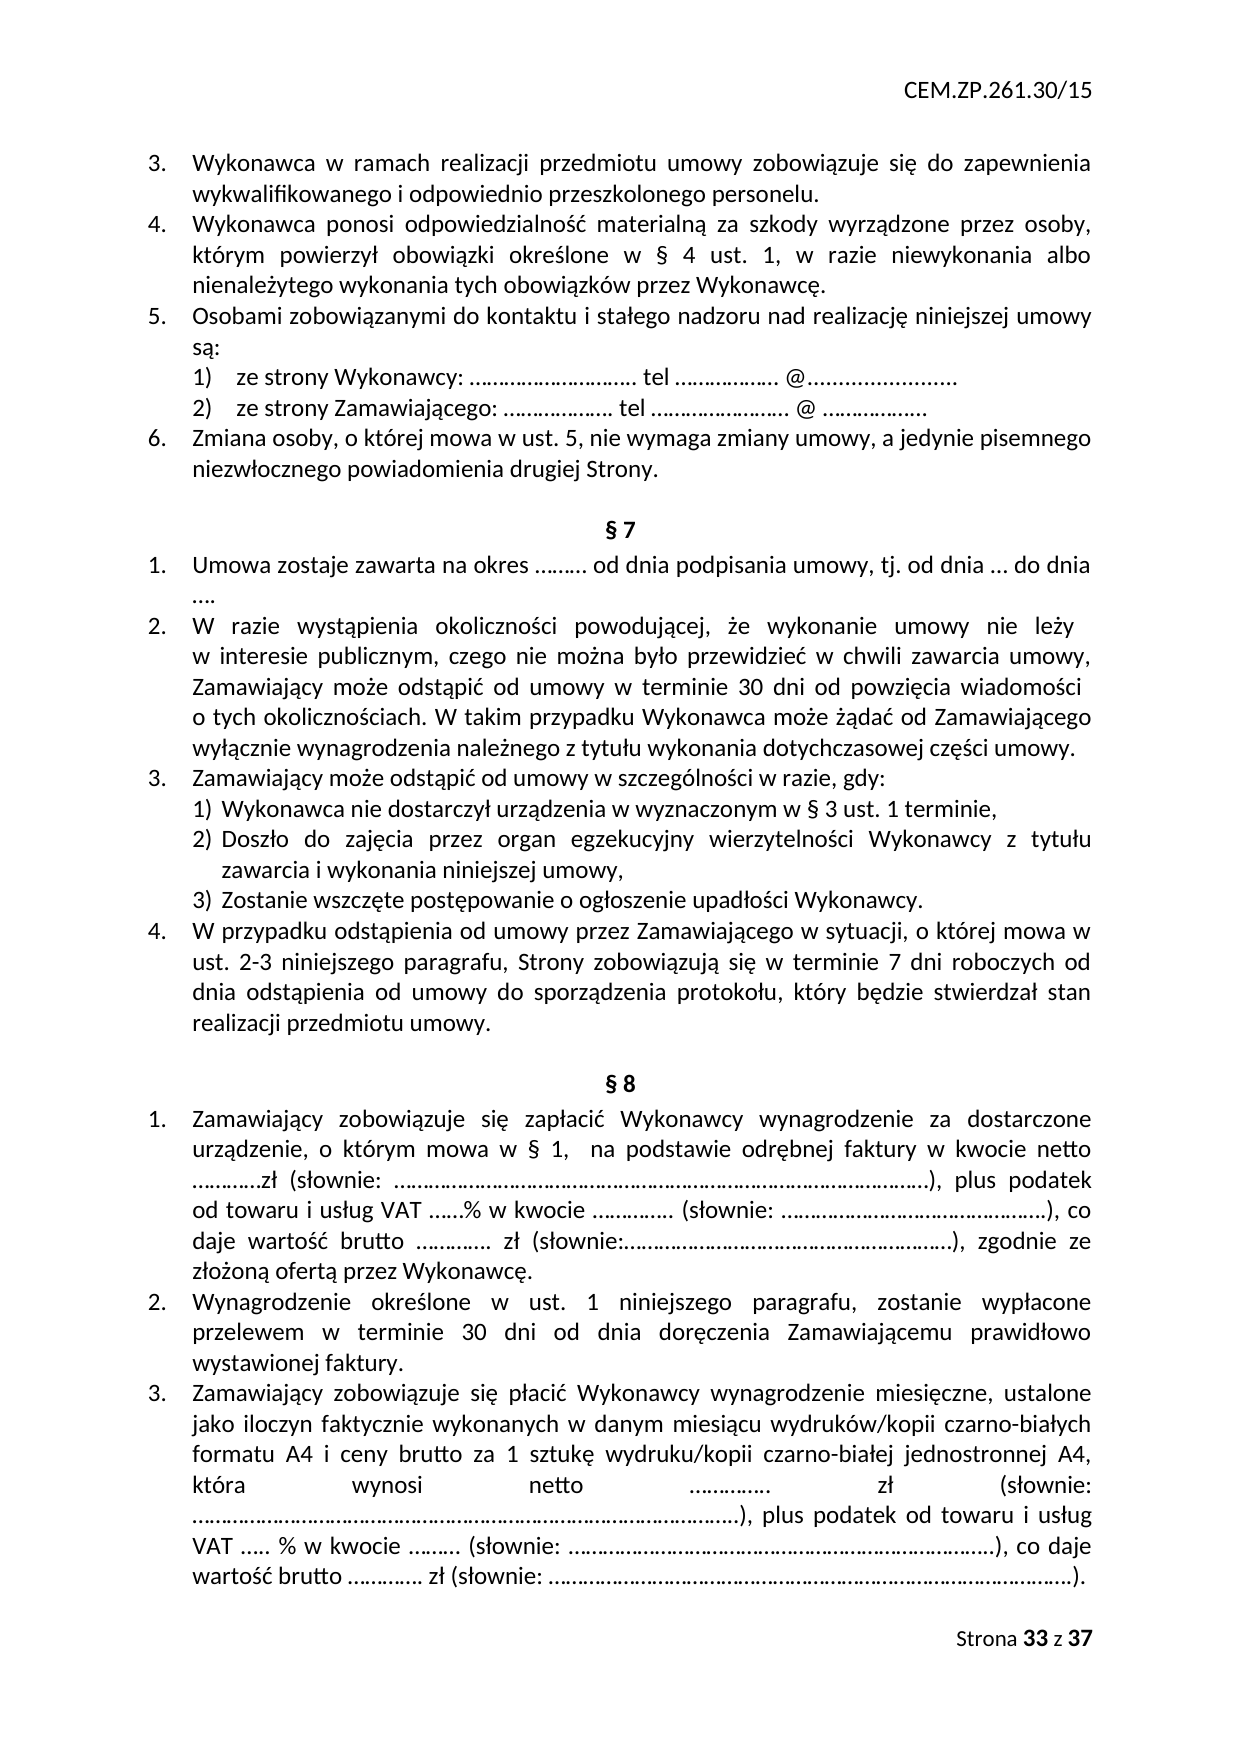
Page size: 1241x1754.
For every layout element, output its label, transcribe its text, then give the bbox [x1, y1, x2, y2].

list Doszło do zajęcia przez organ egzekucyjny wierzytelności Wykonawcy z tytułu zawarcia i wykonania niniejszej umowy, [192, 823, 1093, 884]
list Zamawiający może odstąpić od umowy w szczególności w razie, gdy: [148, 762, 1093, 793]
list Zamawiający zobowiązuje się zapłacić Wykonawcy wynagrodzenie za dostarczone urządzenie, o którym mowa w § 1, na podstawie odrębnej faktury w kwocie netto …………zł (słownie: …………………………………………………………………………………), plus podatek od towaru i usług VAT ……% w kwocie ………….. (słownie: ……………………………………….), co daje wartość brutto …………. zł (słownie:…………………………………………………), zgodnie ze złożoną ofertą przez Wykonawcę. [148, 1103, 1093, 1286]
list Wykonawca nie dostarczył urządzenia w wyznaczonym w § 3 ust. 1 terminie, [192, 793, 1093, 823]
list Zamawiający zobowiązuje się płacić Wykonawcy wynagrodzenie miesięczne, ustalone jako iloczyn faktycznie wykonanych w danym miesiącu wydruków/kopii czarno-białych formatu A4 i ceny brutto za 1 sztukę wydruku/kopii czarno-białej jednostronnej A4, która wynosi netto ………….. zł (słownie: …………………………………………………………………………………..), plus podatek od towaru i usług VAT ….. % w kwocie ……… (słownie: ………………………………………………………………..), co daje wartość brutto …………. zł (słownie: ……………………………………………………………………………….). [148, 1377, 1093, 1591]
list Osobami zobowiązanymi do kontaktu i stałego nadzoru nad realizację niniejszej umowy są: [148, 300, 1093, 361]
list Wykonawca ponosi odpowiedzialność materialną za szkody wyrządzone przez osoby, którym powierzył obowiązki określone w § 4 ust. 1, w razie niewykonania albo nienależytego wykonania tych obowiązków przez Wykonawcę. [148, 209, 1093, 300]
list ze strony Wykonawcy: ……………………….. tel ……………… @........................ [192, 361, 1093, 392]
list W razie wystąpienia okoliczności powodującej, że wykonanie umowy nie leży w interesie publicznym, czego nie można było przewidzieć w chwili zawarcia umowy, Zamawiający może odstąpić od umowy w terminie 30 dni od powzięcia wiadomości o tych okolicznościach. W takim przypadku Wykonawca może żądać od Zamawiającego wyłącznie wynagrodzenia należnego z tytułu wykonania dotychczasowej części umowy. [148, 610, 1093, 762]
list ze strony Zamawiającego: ………………. tel …………………… @ ……………... [192, 392, 1093, 422]
list Zmiana osoby, o której mowa w ust. 5, nie wymaga zmiany umowy, a jedynie pisemnego niezwłocznego powiadomienia drugiej Strony. [148, 422, 1093, 483]
text § 8 [148, 1068, 1093, 1098]
text § 7 [148, 514, 1093, 544]
list Zostanie wszczęte postępowanie o ogłoszenie upadłości Wykonawcy. [192, 884, 1093, 915]
list W przypadku odstąpienia od umowy przez Zamawiającego w sytuacji, o której mowa w ust. 2-3 niniejszego paragrafu, Strony zobowiązują się w terminie 7 dni roboczych od dnia odstąpienia od umowy do sporządzenia protokołu, który będzie stwierdzał stan realizacji przedmiotu umowy. [148, 915, 1093, 1037]
list Wykonawca w ramach realizacji przedmiotu umowy zobowiązuje się do zapewnienia wykwalifikowanego i odpowiednio przeszkolonego personelu. [148, 148, 1093, 209]
list Umowa zostaje zawarta na okres ……… od dnia podpisania umowy, tj. od dnia … do dnia …. [148, 549, 1093, 610]
list Wynagrodzenie określone w ust. 1 niniejszego paragrafu, zostanie wypłacone przelewem w terminie 30 dni od dnia doręczenia Zamawiającemu prawidłowo wystawionej faktury. [148, 1286, 1093, 1377]
